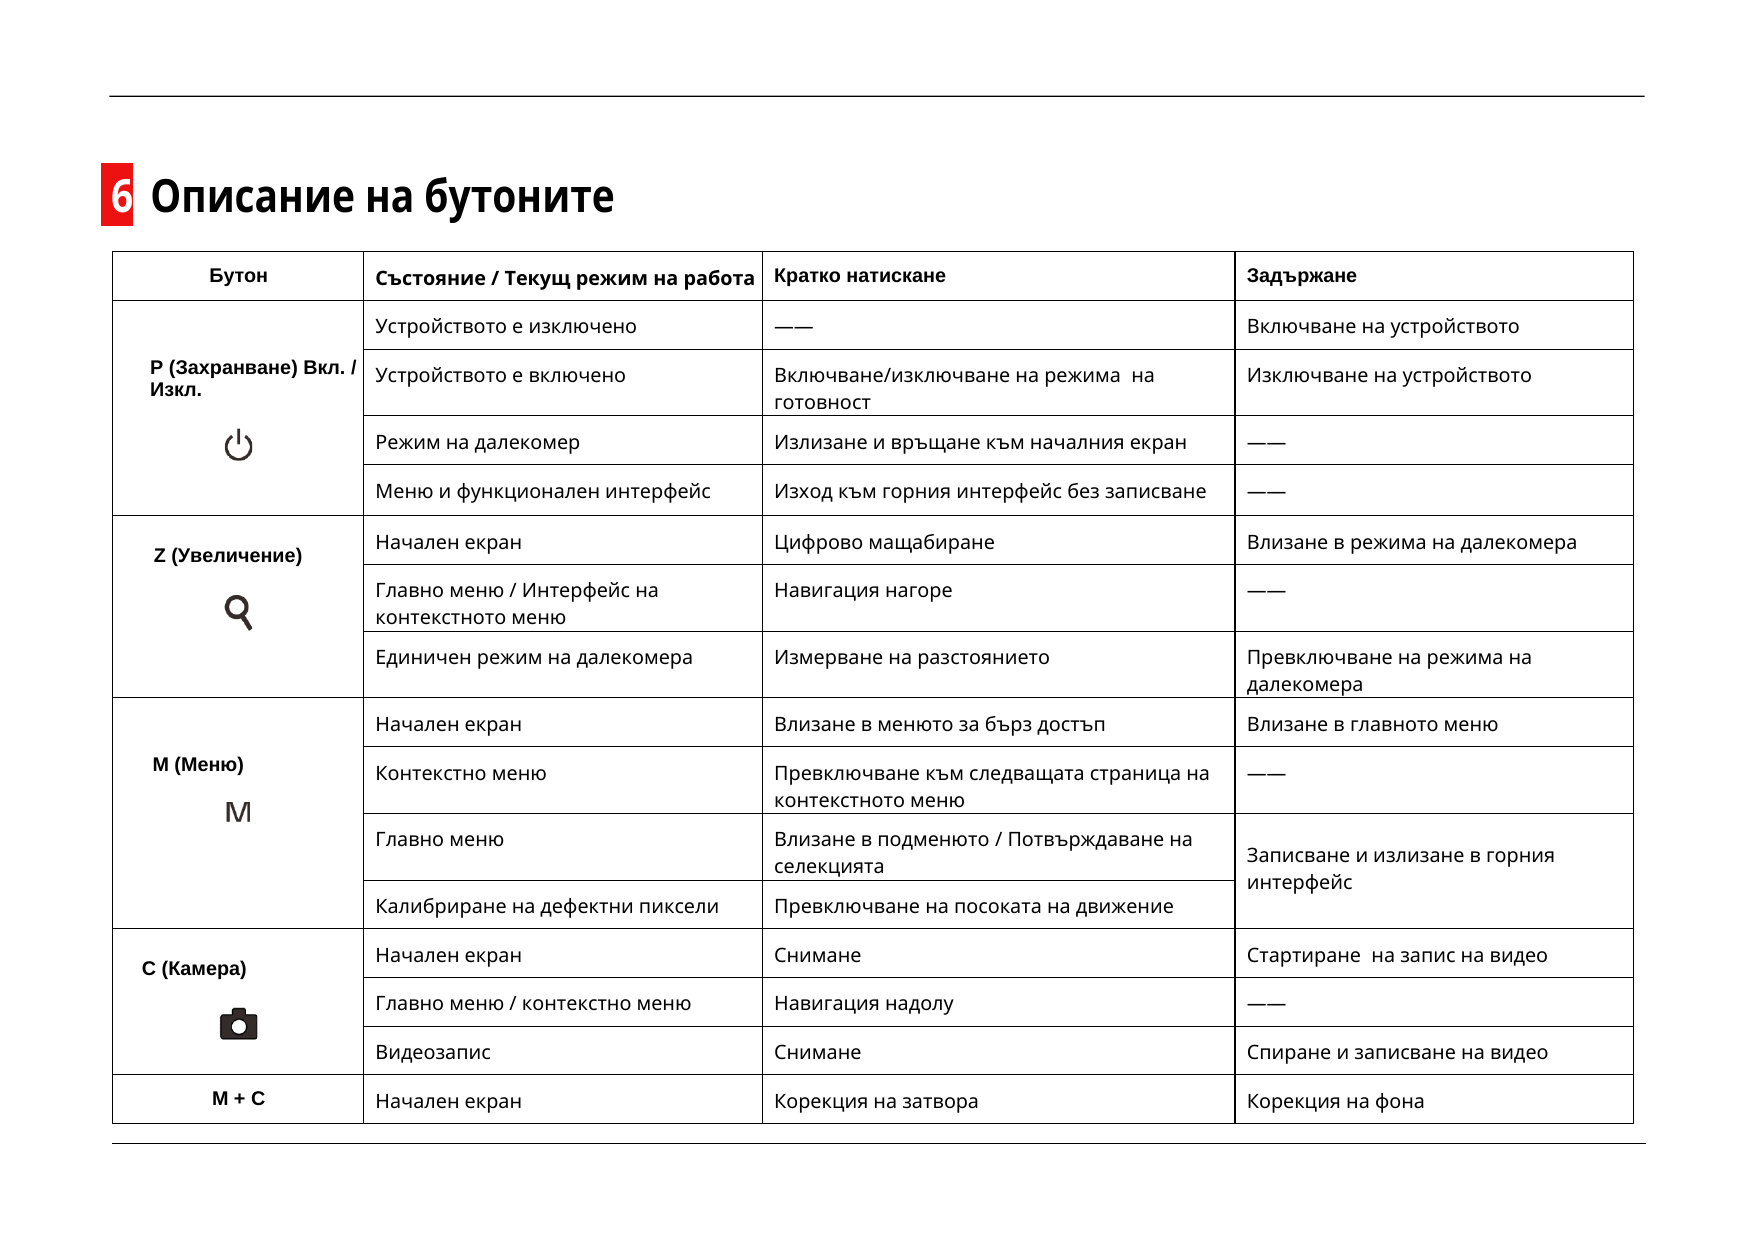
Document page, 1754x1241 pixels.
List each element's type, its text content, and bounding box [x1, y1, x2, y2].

table_cell Корекция на затвора [763, 1075, 1234, 1123]
table_cell Навигация нагоре [763, 565, 1234, 631]
table_cell Начален екран [364, 698, 762, 746]
table_cell —— [1236, 416, 1633, 464]
table_cell M + C [113, 1075, 363, 1123]
table_cell Влизане в менюто за бърз достъп [763, 698, 1234, 746]
table_cell Изход към горния интерфейс без записване [763, 465, 1234, 515]
table_cell M (Меню) [113, 698, 363, 928]
picture [219, 1007, 258, 1040]
table_header Кратко натискане [763, 252, 1234, 300]
table_cell Меню и функционален интерфейс [364, 465, 762, 515]
table_cell Главно меню / контекстно меню [364, 978, 762, 1026]
table_cell Калибриране на дефектни пиксели [364, 881, 762, 928]
table_cell Стартиране на запис на видео [1236, 929, 1633, 977]
table_cell Устройството е включено [364, 350, 762, 415]
table_cell Влизане в режима на далекомера [1236, 516, 1633, 564]
table_cell Снимане [763, 929, 1234, 977]
table_cell Излизане и връщане към началния екран [763, 416, 1234, 464]
table_cell Спиране и записване на видео [1236, 1027, 1633, 1074]
table_cell Влизане в подменюто / Потвърждаване на селекцията [763, 814, 1234, 879]
table_cell —— [1236, 747, 1633, 813]
table_header Задържане [1236, 252, 1633, 300]
picture [224, 428, 253, 461]
table_cell —— [763, 301, 1234, 348]
table_cell Единичен режим на далекомера [364, 632, 762, 697]
table_cell Влизане в главното меню [1236, 698, 1633, 746]
table_cell Измерване на разстоянието [763, 632, 1234, 697]
table_cell Корекция на фона [1236, 1075, 1633, 1123]
table_cell Устройството е изключено [364, 301, 762, 348]
table_cell —— [1236, 978, 1633, 1026]
table_cell Начален екран [364, 929, 762, 977]
text 6 Описание на бутоните [133, 163, 1754, 226]
table_cell Режим на далекомер [364, 416, 762, 464]
table_cell Навигация надолу [763, 978, 1234, 1026]
table_cell Превключване на режима на далекомера [1236, 632, 1633, 697]
table_cell P (Захранване) Вкл. / Изкл. [113, 301, 363, 515]
table_header Бутон [113, 252, 363, 300]
table_cell Главно меню / Интерфейс на контекстното меню [364, 565, 762, 631]
picture [224, 595, 253, 631]
table_cell Начален екран [364, 516, 762, 564]
picture [226, 802, 250, 822]
table_cell Изключване на устройството [1236, 350, 1633, 415]
table_cell Снимане [763, 1027, 1234, 1074]
table_cell C (Камера) [113, 929, 363, 1074]
table_cell Цифрово мащабиране [763, 516, 1234, 564]
table_cell Записване и излизане в горния интерфейс [1236, 814, 1633, 928]
table_cell Превключване към следващата страница на контекстното меню [763, 747, 1234, 813]
table_cell Включване на устройството [1236, 301, 1633, 348]
table_cell Контекстно меню [364, 747, 762, 813]
table_cell Начален екран [364, 1075, 762, 1123]
table_cell —— [1236, 465, 1633, 515]
table_cell Видеозапис [364, 1027, 762, 1074]
table_cell Главно меню [364, 814, 762, 879]
table_cell —— [1236, 565, 1633, 631]
table_cell Превключване на посоката на движение [763, 881, 1234, 928]
table_cell Включване/изключване на режима на готовност [763, 350, 1234, 415]
table_cell Z (Увеличение) [113, 516, 363, 697]
table_header Състояние / Текущ режим на работа [364, 252, 762, 300]
